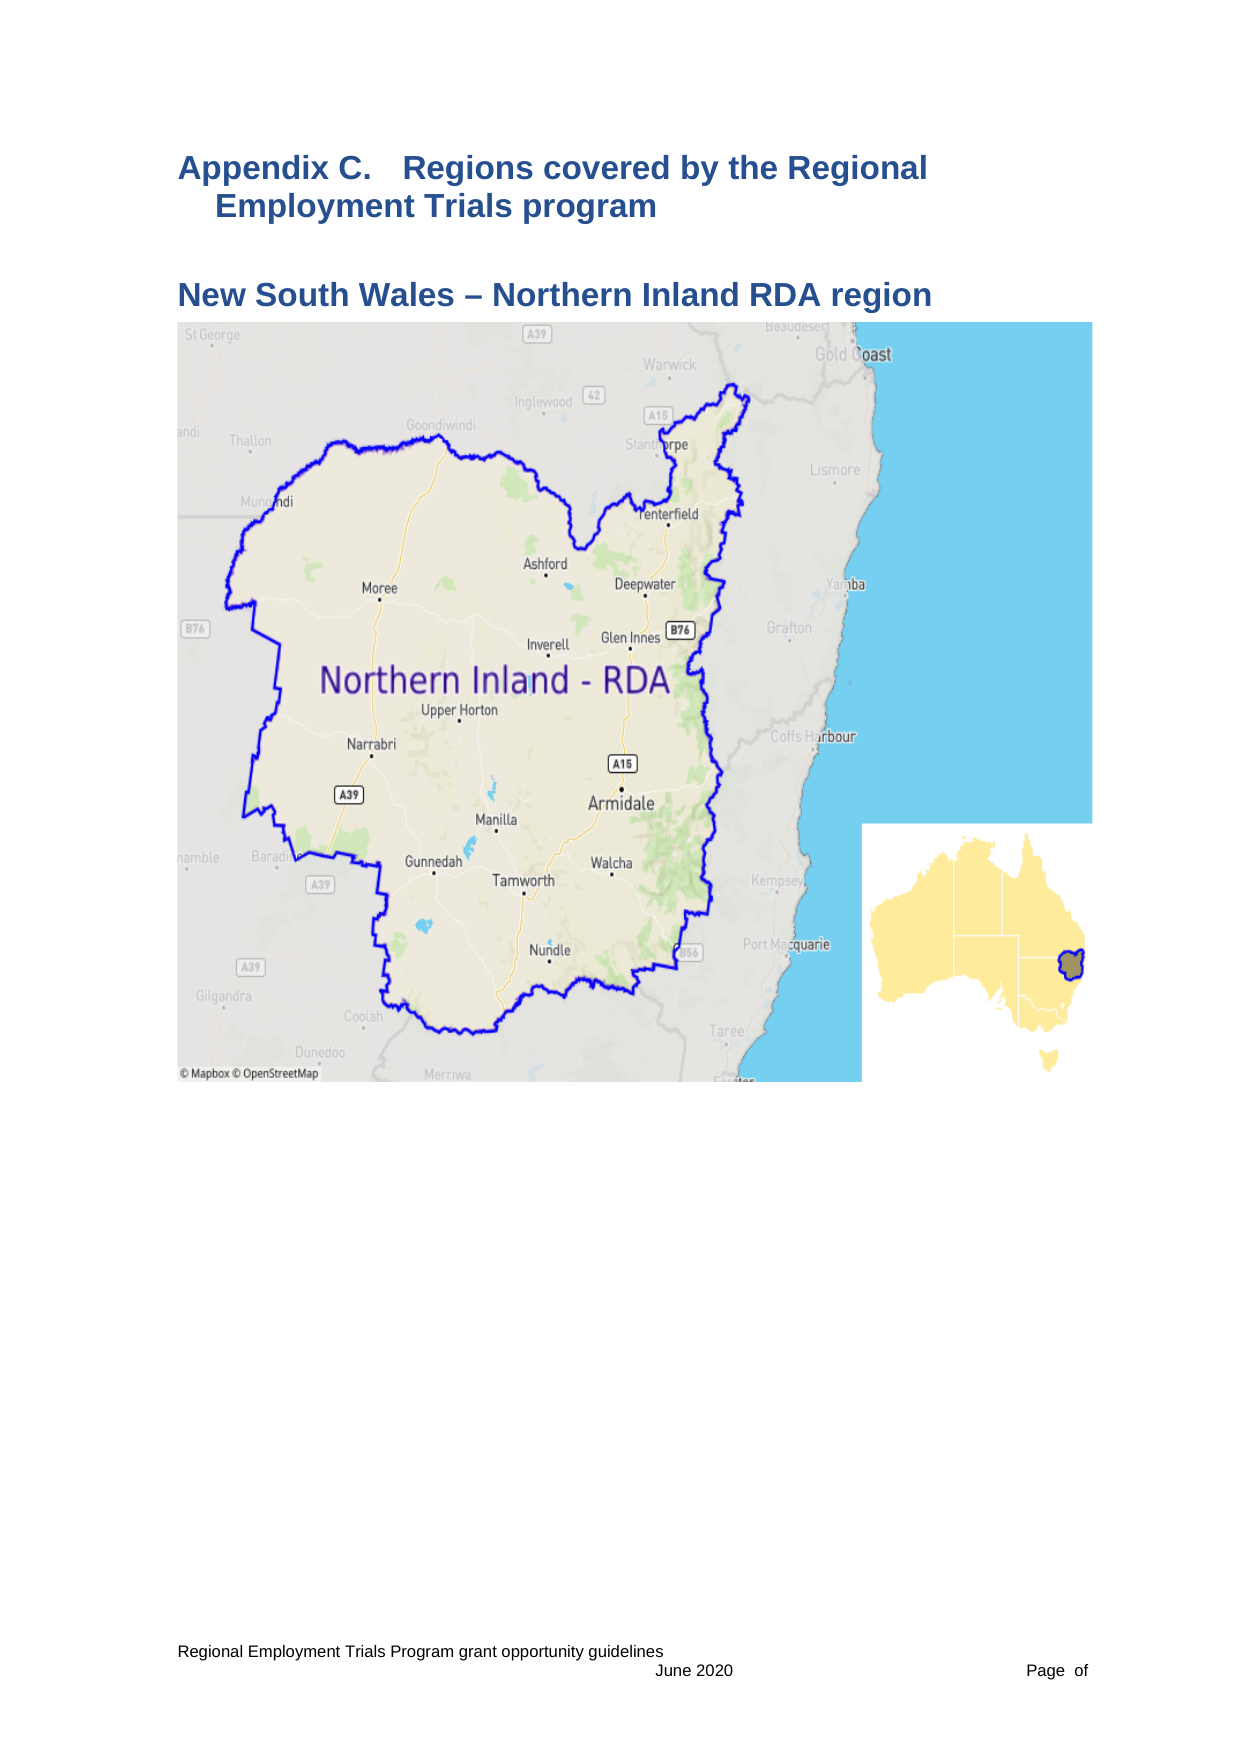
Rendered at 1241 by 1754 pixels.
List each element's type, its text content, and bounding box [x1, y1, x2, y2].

subtitle Regions covered by the Regional Employment Trials program [177, 148, 1092, 224]
subtitle New South Wales – Northern Inland RDA region [177, 274, 1092, 313]
picture [177, 322, 1093, 1082]
